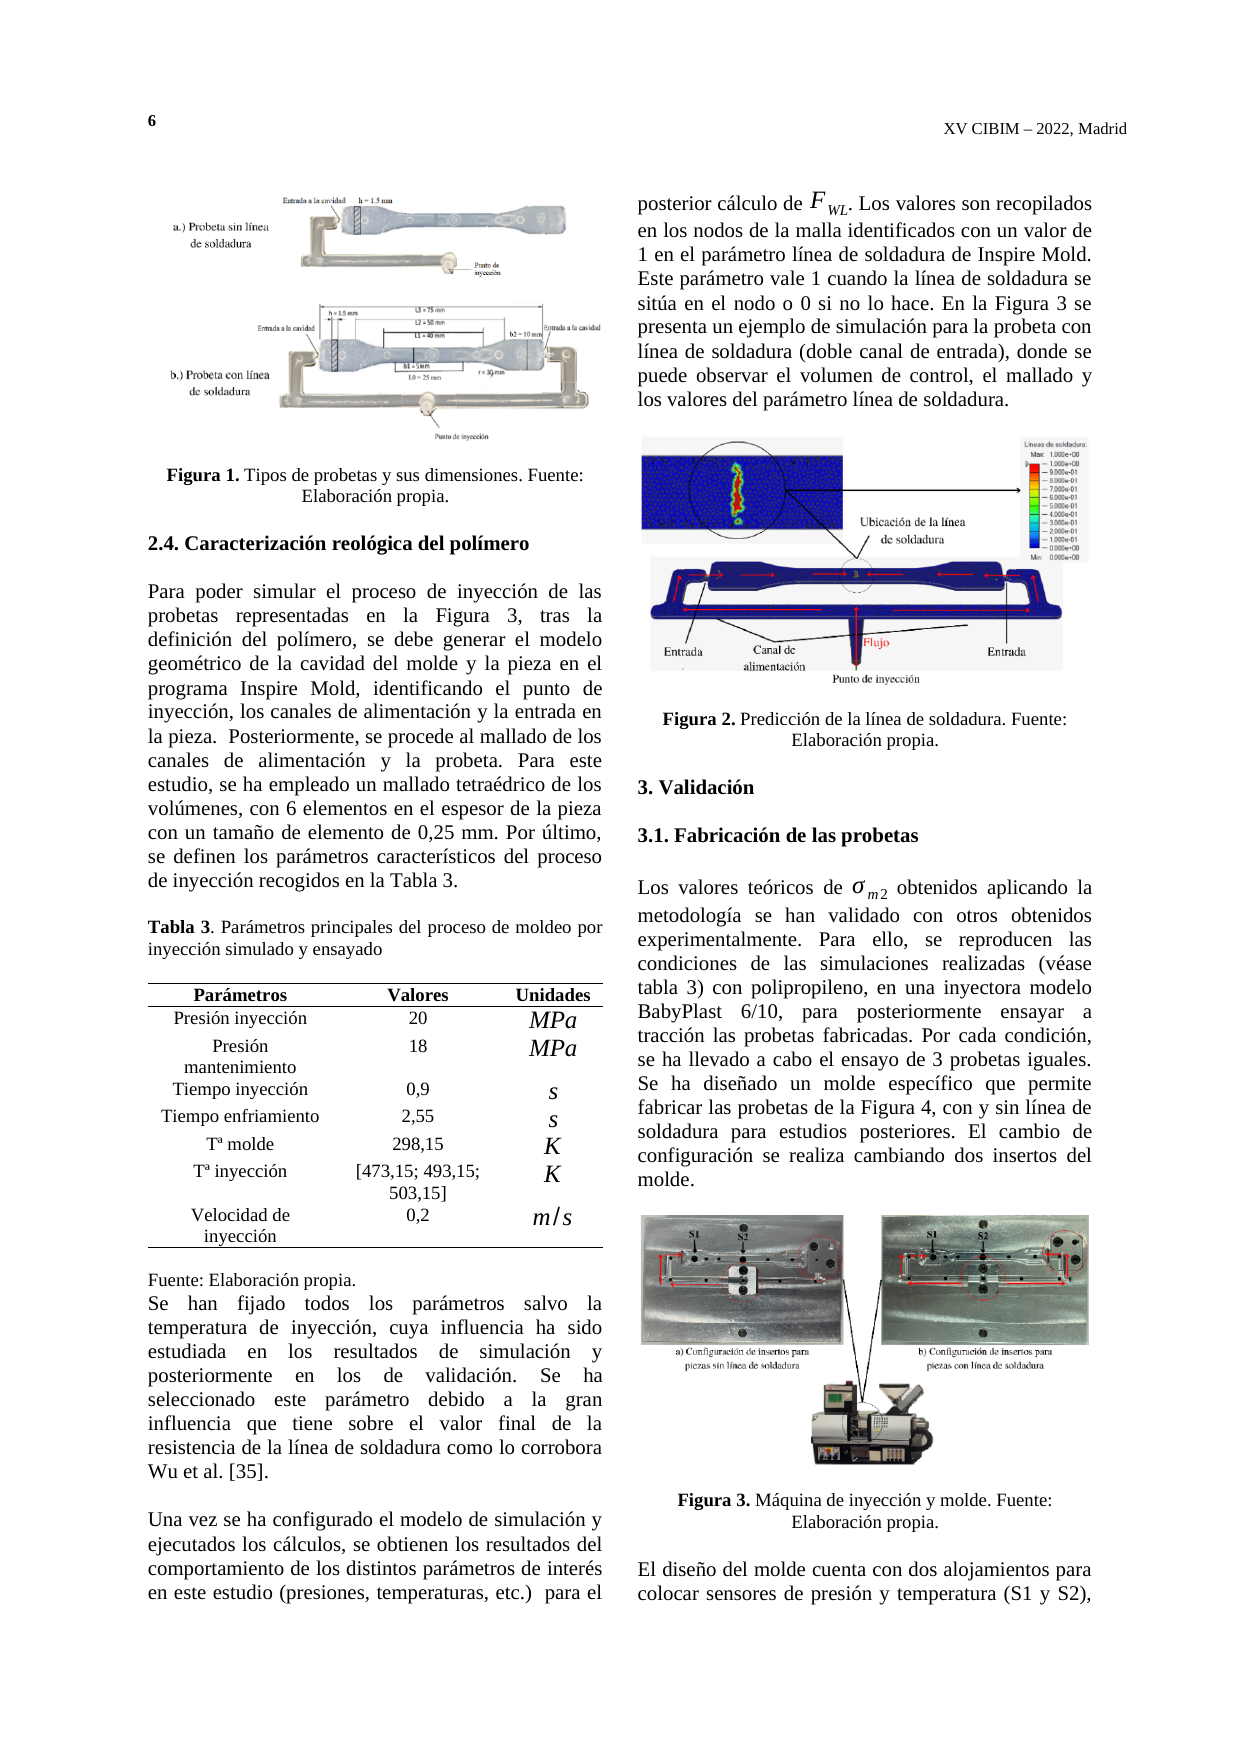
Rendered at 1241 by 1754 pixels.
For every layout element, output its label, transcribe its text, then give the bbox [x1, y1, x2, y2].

table_cell [473,15; 493,15; 503,15] [333, 1160, 503, 1203]
picture [148, 186, 603, 443]
text Se han fijado todos los parámetros salvo la temperatura de inyección, cuya influencia ha sido estudiada en los resultados de simulación y posteriormente en los de validación. Se ha seleccionado este parámetro debido a la gran influencia que tiene sobre el valor final de la resistencia de la línea de soldadura como lo corrobora Wu et al. . [148, 1291, 603, 1483]
table_cell Presión mantenimiento [148, 1035, 333, 1078]
table_cell 2,55 [333, 1105, 503, 1133]
text Una vez se ha configurado el modelo de simulación y ejecutados los cálculos, se obtienen los resultados del comportamiento de los distintos parámetros de interés en este estudio (presiones, temperaturas, etc.) para el posterior cálculo de . Los valores son recopilados en los nodos de la malla identificados con un valor de 1 en el parámetro línea de soldadura de Inspire Mold. Este parámetro vale 1 cuando la línea de soldadura se sitúa en el nodo o 0 si no lo hace. En la Figura 3 se presenta un ejemplo de simulación para la probeta con línea de soldadura (doble canal de entrada), donde se puede observar el volumen de control, el mallado y los valores del parámetro línea de soldadura. [637, 187, 1092, 411]
table_header Valores [333, 984, 503, 1006]
table_cell Velocidad de inyección [148, 1204, 333, 1247]
table_cell 0,2 [333, 1204, 503, 1247]
text Una vez se ha configurado el modelo de simulación y ejecutados los cálculos, se obtienen los resultados del comportamiento de los distintos parámetros de interés en este estudio (presiones, temperaturas, etc.) para el posterior cálculo de . Los valores son recopilados en los nodos de la malla identificados con un valor de 1 en el parámetro línea de soldadura de Inspire Mold. Este parámetro vale 1 cuando la línea de soldadura se sitúa en el nodo o 0 si no lo hace. En la Figura 3 se presenta un ejemplo de simulación para la probeta con línea de soldadura (doble canal de entrada), donde se puede observar el volumen de control, el mallado y los valores del parámetro línea de soldadura. [148, 1507, 603, 1604]
table_cell [503, 1035, 603, 1078]
text Fuente: Elaboración propia. [148, 1269, 603, 1291]
table_cell [503, 1078, 603, 1105]
table_cell Tª inyección [148, 1160, 333, 1203]
text Figura 3. Máquina de inyección y molde. Fuente: Elaboración propia. [637, 1489, 1092, 1532]
subtitle Validación [637, 775, 1092, 799]
table_cell Tiempo inyección [148, 1078, 333, 1105]
table_cell 298,15 [333, 1133, 503, 1160]
text Para poder simular el proceso de inyección de las probetas representadas en la Figura 3, tras la definición del polímero, se debe generar el modelo geométrico de la cavidad del molde y la pieza en el programa Inspire Mold, identificando el punto de inyección, los canales de alimentación y la entrada en la pieza. Posteriormente, se procede al mallado de los canales de alimentación y la probeta. Para este estudio, se ha empleado un mallado tetraédrico de los volúmenes, con 6 elementos en el espesor de la pieza con un tamaño de elemento de 0,25 mm. Por último, se definen los parámetros característicos del proceso de inyección recogidos en la Tabla 3. [148, 579, 603, 892]
text Tabla 3. Parámetros principales del proceso de moldeo por inyección simulado y ensayado [148, 916, 603, 959]
table_cell Presión inyección [148, 1007, 333, 1034]
table_header Unidades [503, 984, 603, 1006]
picture [641, 434, 1089, 687]
table_cell 0,9 [333, 1078, 503, 1105]
subtitle Fabricación de las probetas [637, 823, 1092, 847]
picture [640, 1215, 1090, 1468]
text Figura 2. Predicción de la línea de soldadura. Fuente: Elaboración propia. [637, 708, 1092, 751]
table_cell [503, 1133, 603, 1160]
text Figura 1. Tipos de probetas y sus dimensiones. Fuente: Elaboración propia. [148, 464, 603, 507]
table_cell 18 [333, 1035, 503, 1078]
table_cell 20 [333, 1007, 503, 1034]
table_header Parámetros [148, 984, 333, 1006]
table_cell Tª molde [148, 1133, 333, 1160]
table_cell [503, 1105, 603, 1133]
table_cell Tiempo enfriamiento [148, 1105, 333, 1133]
subtitle Caracterización reológica del polímero [148, 531, 603, 555]
text Los valores teóricos de obtenidos aplicando la metodología se han validado con otros obtenidos experimentalmente. Para ello, se reproducen las condiciones de las simulaciones realizadas (véase tabla 3) con polipropileno, en una inyectora modelo BabyPlast 6/10, para posteriormente ensayar a tracción las probetas fabricadas. Por cada condición, se ha llevado a cabo el ensayo de 3 probetas iguales. Se ha diseñado un molde específico que permite fabricar las probetas de la Figura 4, con y sin línea de soldadura para estudios posteriores. El cambio de configuración se realiza cambiando dos insertos del molde. [637, 871, 1092, 1191]
table_cell [503, 1160, 603, 1203]
table_cell [503, 1007, 603, 1034]
table_cell [503, 1204, 603, 1247]
